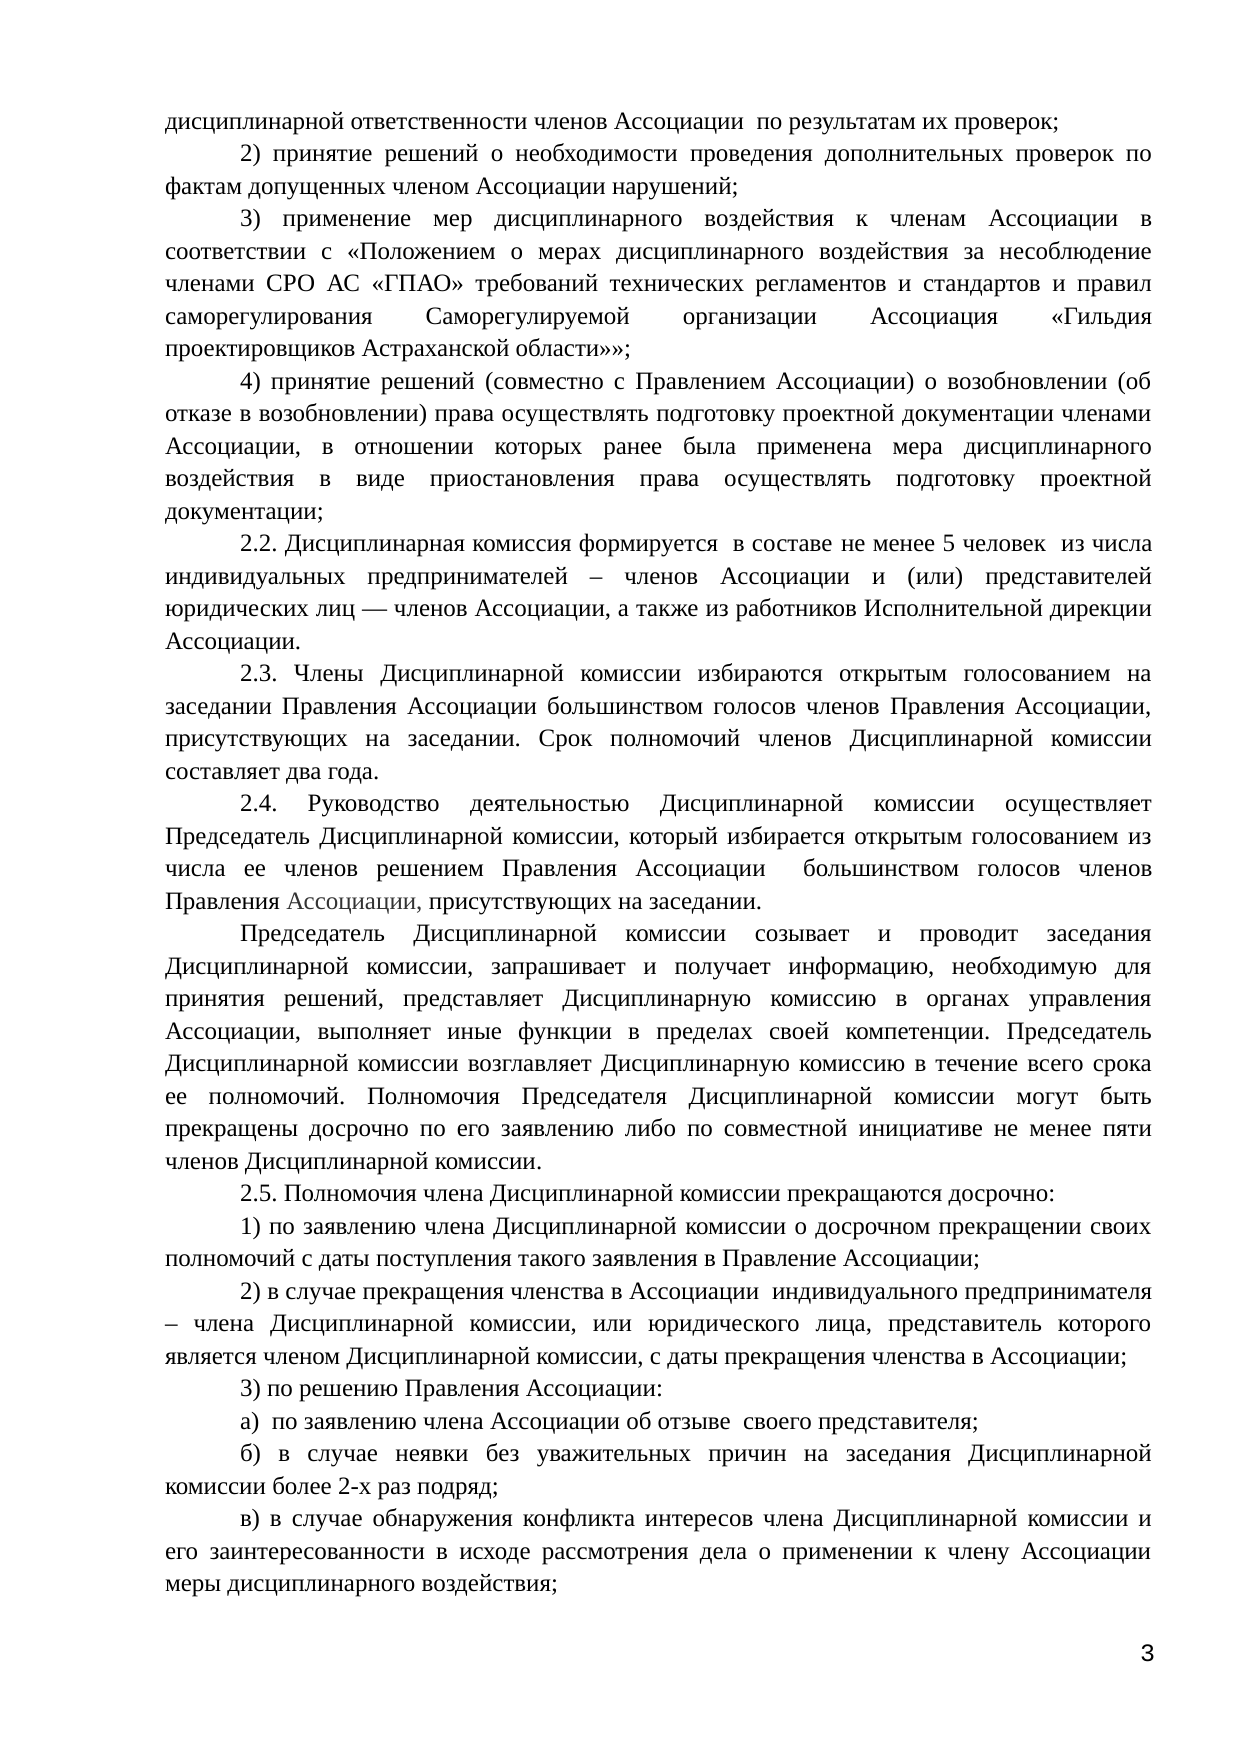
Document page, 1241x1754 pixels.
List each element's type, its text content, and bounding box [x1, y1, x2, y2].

text 2.3. Члены Дисциплинарной комиссии избираются открытым голосованием на заседании Правления Ассоциации большинством голосов членов Правления Ассоциации, присутствующих на заседании. Срок полномочий членов Дисциплинарной комиссии составляет два года. [165, 656, 1153, 786]
text 2) принятие решений о необходимости проведения дополнительных проверок по фактам допущенных членом Ассоциации нарушений; [165, 136, 1153, 201]
text 2) в случае прекращения членства в Ассоциации индивидуального предпринимателя – члена Дисциплинарной комиссии, или юридического лица, представитель которого является членом Дисциплинарной комиссии, с даты прекращения членства в Ассоциации; [165, 1273, 1153, 1371]
text 2.2. Дисциплинарная комиссия формируется в составе не менее 5 человек из числа индивидуальных предпринимателей – членов Ассоциации и (или) представителей юридических лиц — членов Ассоциации, а также из работников Исполнительной дирекции Ассоциации. [165, 526, 1153, 656]
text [165, 103, 1153, 136]
text 2.5. Полномочия члена Дисциплинарной комиссии прекращаются досрочно: [165, 1176, 1153, 1208]
text в) в случае обнаружения конфликта интересов члена Дисциплинарной комиссии и его заинтересованности в исходе рассмотрения дела о применении к члену Ассоциации меры дисциплинарного воздействия; [165, 1501, 1153, 1598]
text б) в случае неявки без уважительных причин на заседания Дисциплинарной комиссии более 2-х раз подряд; [165, 1436, 1153, 1501]
text 2.4. Руководство деятельностью Дисциплинарной комиссии осуществляет Председатель Дисциплинарной комиссии, который избирается открытым голосованием из числа ее членов решением Правления Ассоциации большинством голосов членов Правления Ассоциации, присутствующих на заседании. [165, 786, 1153, 916]
text Председатель Дисциплинарной комиссии созывает и проводит заседания Дисциплинарной комиссии, запрашивает и получает информацию, необходимую для принятия решений, представляет Дисциплинарную комиссию в органах управления Ассоциации, выполняет иные функции в пределах своей компетенции. Председатель Дисциплинарной комиссии возглавляет Дисциплинарную комиссию в течение всего срока ее полномочий. Полномочия Председателя Дисциплинарной комиссии могут быть прекращены досрочно по его заявлению либо по совместной инициативе не менее пяти членов Дисциплинарной комиссии. [165, 916, 1153, 1176]
text 4) принятие решений (совместно с Правлением Ассоциации) о возобновлении (об отказе в возобновлении) права осуществлять подготовку проектной документации членами Ассоциации, в отношении которых ранее была применена мера дисциплинарного воздействия в виде приостановления права осуществлять подготовку проектной документации; [165, 363, 1153, 526]
text 3) по решению Правления Ассоциации: [165, 1371, 1153, 1403]
text 1) по заявлению члена Дисциплинарной комиссии о досрочном прекращении своих полномочий с даты поступления такого заявления в Правление Ассоциации; [165, 1208, 1153, 1273]
text а) по заявлению члена Ассоциации об отзыве своего представителя; [165, 1403, 1153, 1436]
text 3) применение мер дисциплинарного воздействия к членам Ассоциации в соответствии с «Положением о мерах дисциплинарного воздействия за несоблюдение членами СРО АС «ГПАО» требований технических регламентов и стандартов и правил саморегулирования Саморегулируемой организации Ассоциация «Гильдия проектировщиков Астраханской области»»; [165, 201, 1153, 363]
